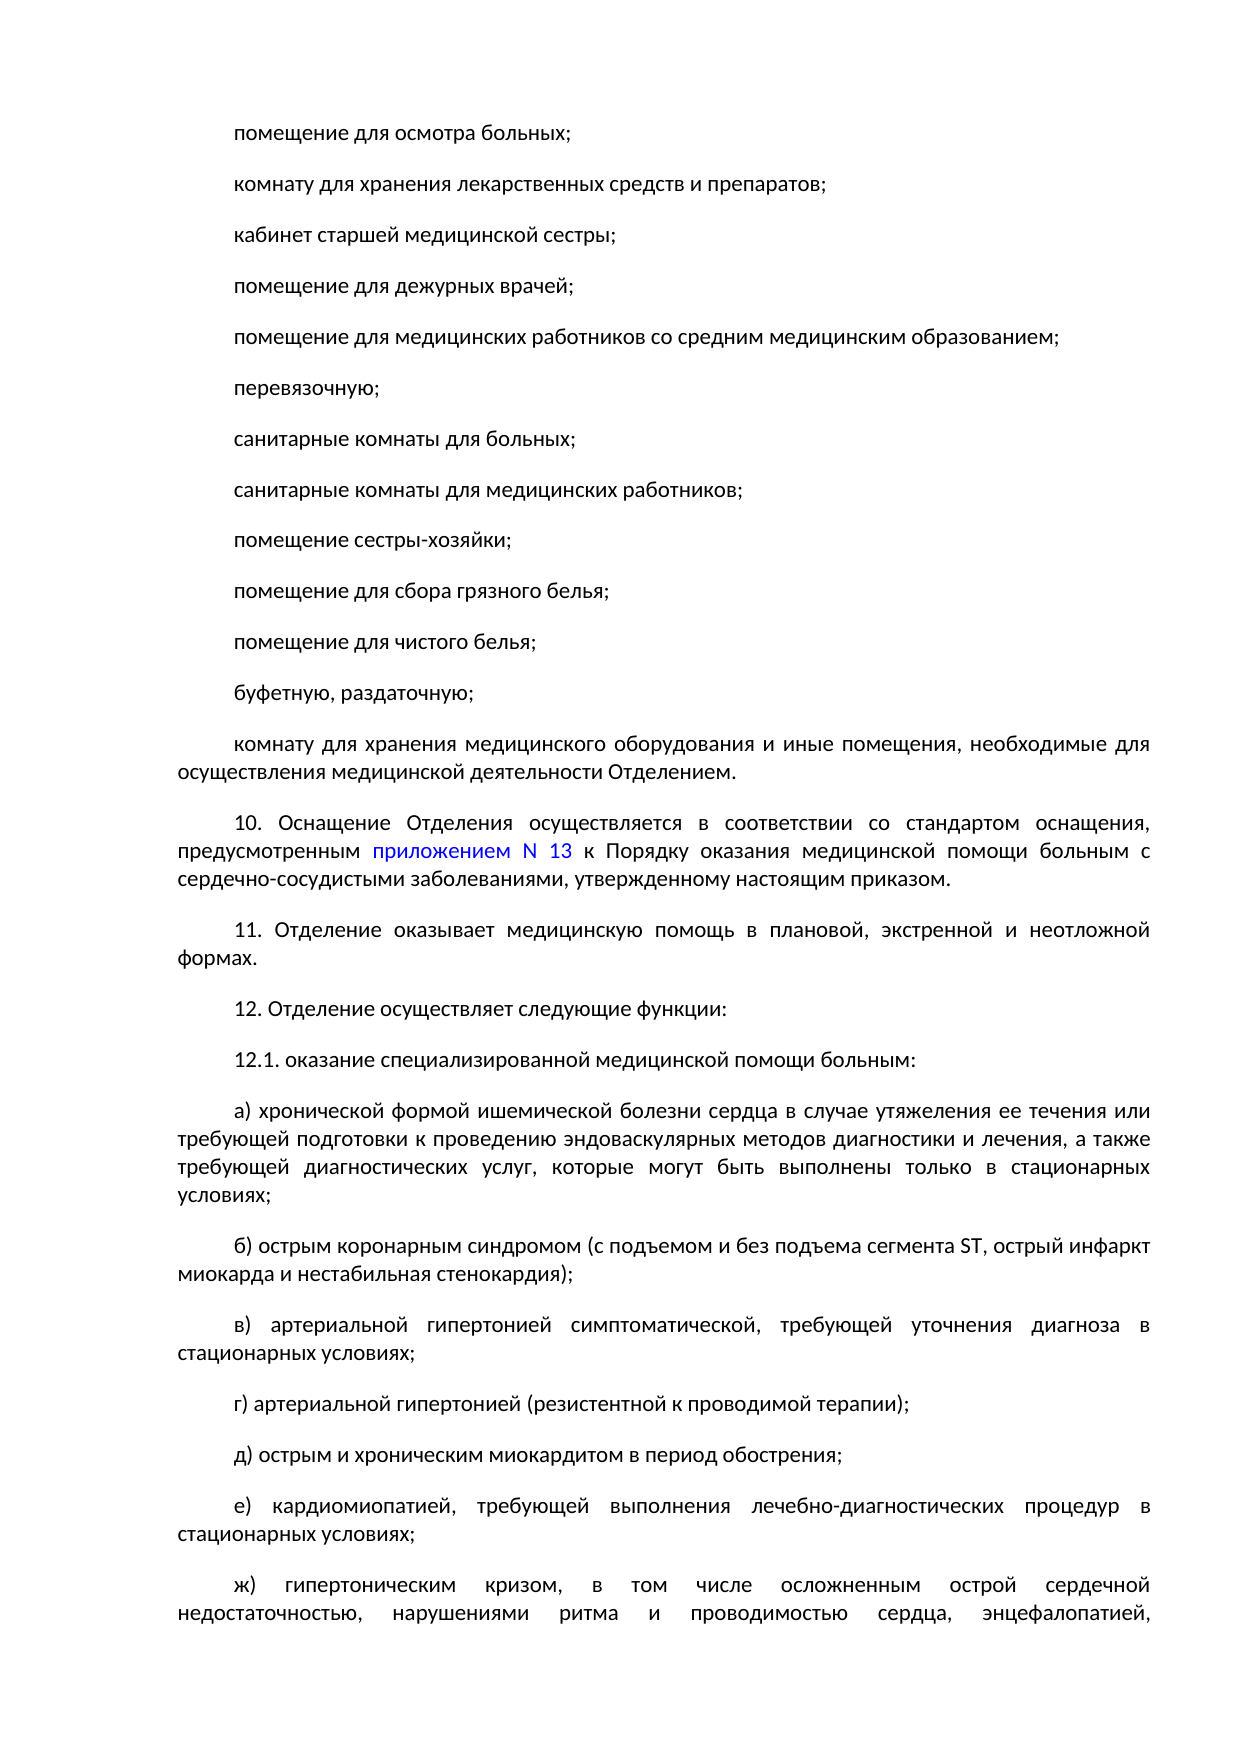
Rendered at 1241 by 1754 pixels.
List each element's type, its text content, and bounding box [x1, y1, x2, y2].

text е) кардиомиопатией, требующей выполнения лечебно-диагностических процедур в стационарных условиях; [177, 1491, 1152, 1547]
text помещение для медицинских работников со средним медицинским образованием; [177, 322, 1152, 350]
text буфетную, раздаточную; [177, 678, 1152, 706]
text помещение сестры-хозяйки; [177, 526, 1152, 554]
text б) острым коронарным синдромом (с подъемом и без подъема сегмента ST, острый инфаркт миокарда и нестабильная стенокардия); [177, 1231, 1152, 1287]
text комнату для хранения лекарственных средств и препаратов; [177, 169, 1152, 197]
text 11. Отделение оказывает медицинскую помощь в плановой, экстренной и неотложной формах. [177, 915, 1152, 971]
text перевязочную; [177, 373, 1152, 401]
text а) хронической формой ишемической болезни сердца в случае утяжеления ее течения или требующей подготовки к проведению эндоваскулярных методов диагностики и лечения, а также требующей диагностических услуг, которые могут быть выполнены только в стационарных условиях; [177, 1096, 1152, 1208]
text помещение для осмотра больных; [177, 118, 1152, 146]
text помещение для дежурных врачей; [177, 271, 1152, 299]
text комнату для хранения медицинского оборудования и иные помещения, необходимые для осуществления медицинской деятельности Отделением. [177, 729, 1152, 785]
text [177, 1570, 1152, 1626]
text 12.1. оказание специализированной медицинской помощи больным: [177, 1045, 1152, 1073]
text г) артериальной гипертонией (резистентной к проводимой терапии); [177, 1389, 1152, 1417]
text помещение для сбора грязного белья; [177, 577, 1152, 604]
text помещение для чистого белья; [177, 627, 1152, 656]
text кабинет старшей медицинской сестры; [177, 220, 1152, 248]
text 10. Оснащение Отделения осуществляется в соответствии со стандартом оснащения, предусмотренным приложением N 13 к Порядку оказания медицинской помощи больным с сердечно-сосудистыми заболеваниями, утвержденному настоящим приказом. [177, 808, 1152, 892]
text санитарные комнаты для медицинских работников; [177, 475, 1152, 503]
text д) острым и хроническим миокардитом в период обострения; [177, 1440, 1152, 1468]
text в) артериальной гипертонией симптоматической, требующей уточнения диагноза в стационарных условиях; [177, 1310, 1152, 1366]
text санитарные комнаты для больных; [177, 424, 1152, 452]
text 12. Отделение осуществляет следующие функции: [177, 994, 1152, 1022]
